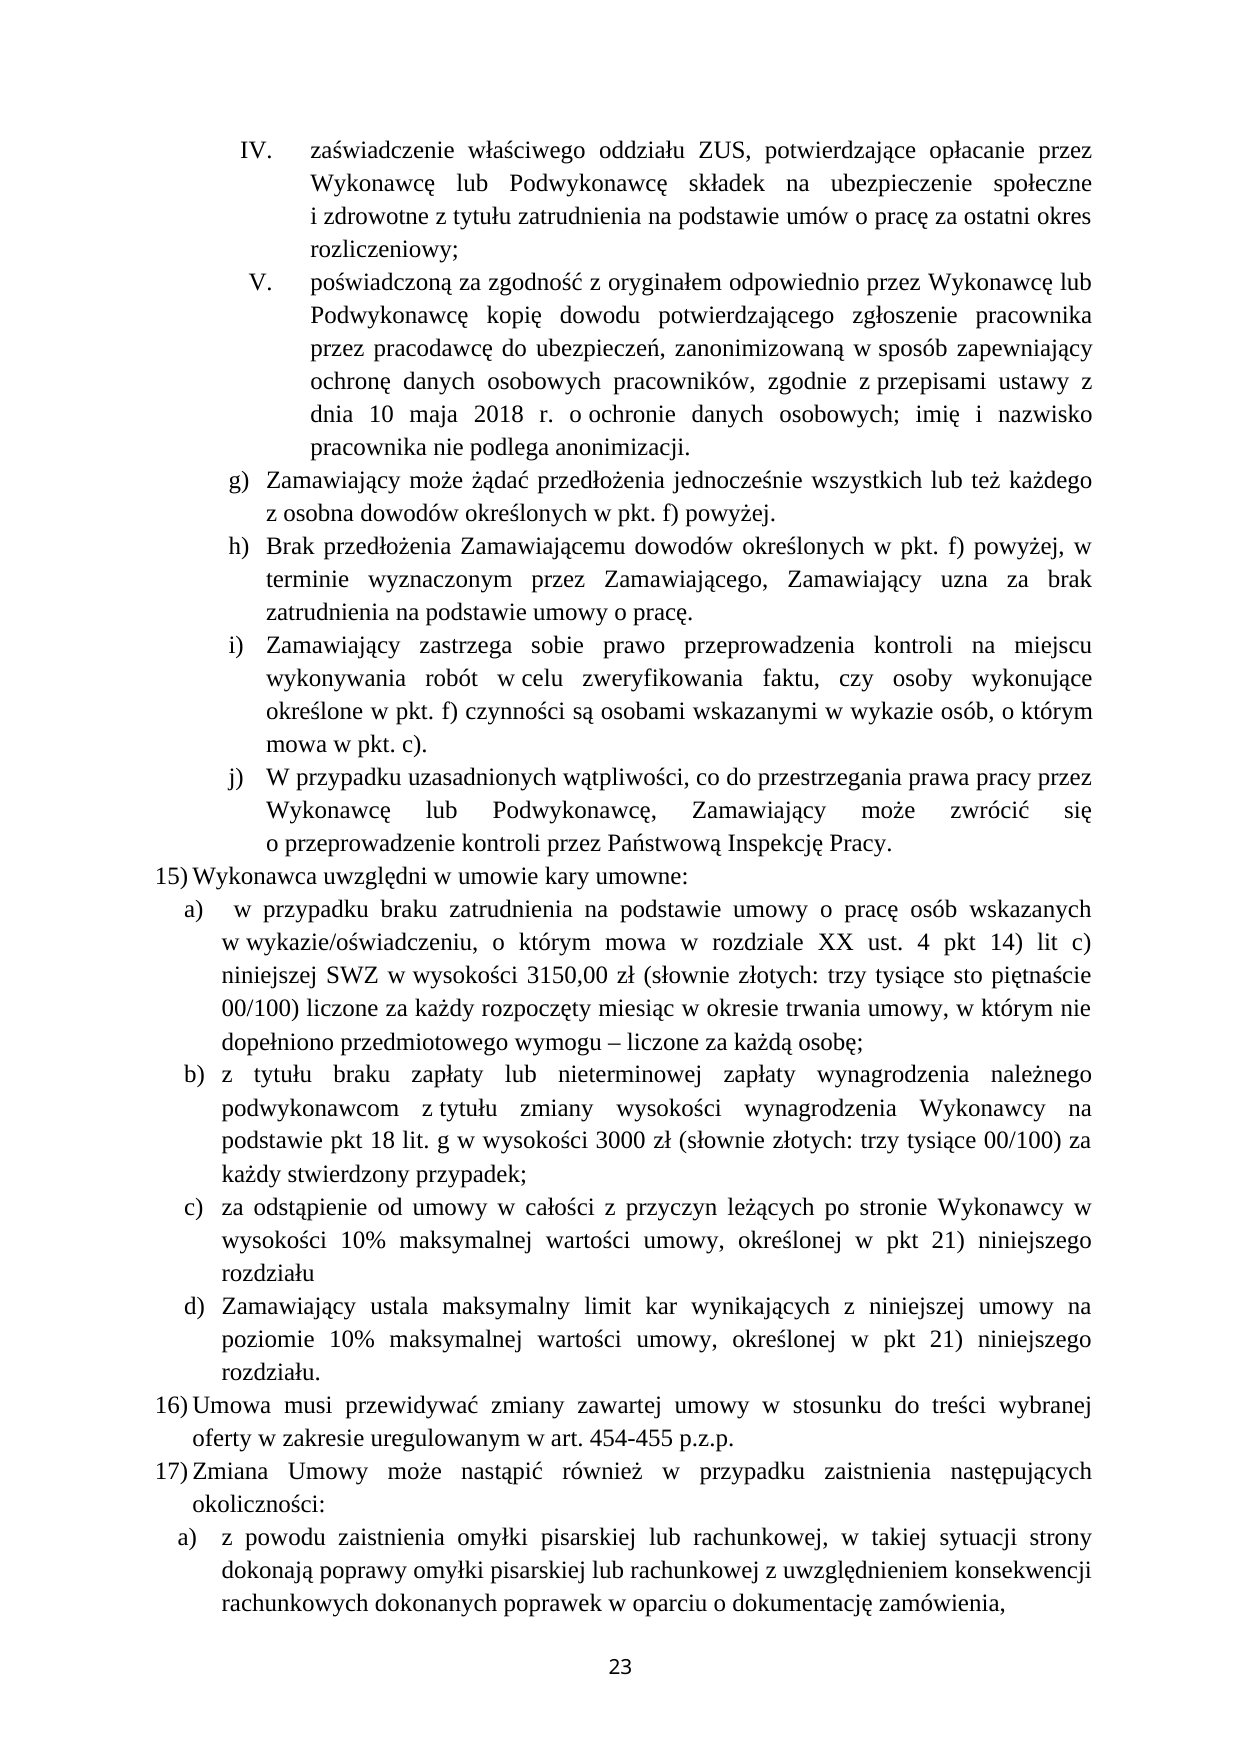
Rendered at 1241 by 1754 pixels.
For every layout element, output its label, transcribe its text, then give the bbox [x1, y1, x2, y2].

text a) z powodu zaistnienia omyłki pisarskiej lub rachunkowej, w takiej sytuacji strony dokonają poprawy omyłki pisarskiej lub rachunkowej z uwzględnieniem konsekwencji rachunkowych dokonanych poprawek w oparciu o dokumentację zamówienia, [177, 1522, 1093, 1617]
list zaświadczenie właściwego oddziału ZUS, potwierdzające opłacanie przez Wykonawcę lub Podwykonawcę składek na ubezpieczenie społeczne i zdrowotne z tytułu zatrudnienia na podstawie umów o pracę za ostatni okres rozliczeniowy; [273, 135, 1093, 263]
list Zamawiający ustala maksymalny limit kar wynikających z niniejszej umowy na poziomie 10% maksymalnej wartości umowy, określonej w pkt 21) niniejszego rozdziału. [184, 1291, 1093, 1386]
list z tytułu braku zapłaty lub nieterminowej zapłaty wynagrodzenia należnego podwykonawcom z tytułu zmiany wysokości wynagrodzenia Wykonawcy na podstawie pkt 18 lit. g w wysokości 3000 zł (słownie złotych: trzy tysiące 00/100) za każdy stwierdzony przypadek; [184, 1059, 1093, 1187]
list poświadczoną za zgodność z oryginałem odpowiednio przez Wykonawcę lub Podwykonawcę kopię dowodu potwierdzającego zgłoszenie pracownika przez pracodawcę do ubezpieczeń, zanonimizowaną w sposób zapewniający ochronę danych osobowych pracowników, zgodnie z przepisami ustawy z dnia 10 maja 2018 r. o ochronie danych osobowych; imię i nazwisko pracownika nie podlega anonimizacji. [273, 267, 1093, 461]
list za odstąpienie od umowy w całości z przyczyn leżących po stronie Wykonawcy w wysokości 10% maksymalnej wartości umowy, określonej w pkt 21) niniejszego rozdziału [184, 1192, 1093, 1286]
list Zamawiający zastrzega sobie prawo przeprowadzenia kontroli na miejscu wykonywania robót w celu zweryfikowania faktu, czy osoby wykonujące określone w pkt. f) czynności są osobami wskazanymi w wykazie osób, o którym mowa w pkt. c). [228, 630, 1093, 758]
list w przypadku braku zatrudnienia na podstawie umowy o pracę osób wskazanych w wykazie/oświadczeniu, o którym mowa w rozdziale XX ust. 4 pkt 14) lit c) niniejszej SWZ w wysokości 3150,00 zł (słownie złotych: trzy tysiące sto piętnaście 00/100) liczone za każdy rozpoczęty miesiąc w okresie trwania umowy, w którym nie dopełniono przedmiotowego wymogu – liczone za każdą osobę; [184, 894, 1093, 1055]
list Zmiana Umowy może nastąpić również w przypadku zaistnienia następujących okoliczności: [154, 1456, 1093, 1518]
list Wykonawca uwzględni w umowie kary umowne: [154, 861, 1093, 890]
list Brak przedłożenia Zamawiającemu dowodów określonych w pkt. f) powyżej, w terminie wyznaczonym przez Zamawiającego, Zamawiający uzna za brak zatrudnienia na podstawie umowy o pracę. [228, 531, 1093, 626]
list Zamawiający może żądać przedłożenia jednocześnie wszystkich lub też każdego z osobna dowodów określonych w pkt. f) powyżej. [228, 465, 1093, 527]
list Umowa musi przewidywać zmiany zawartej umowy w stosunku do treści wybranej oferty w zakresie uregulowanym w art. 454-455 p.z.p. [154, 1390, 1093, 1452]
list W przypadku uzasadnionych wątpliwości, co do przestrzegania prawa pracy przez Wykonawcę lub Podwykonawcę, Zamawiający może zwrócić się o przeprowadzenie kontroli przez Państwową Inspekcję Pracy. [228, 762, 1093, 857]
